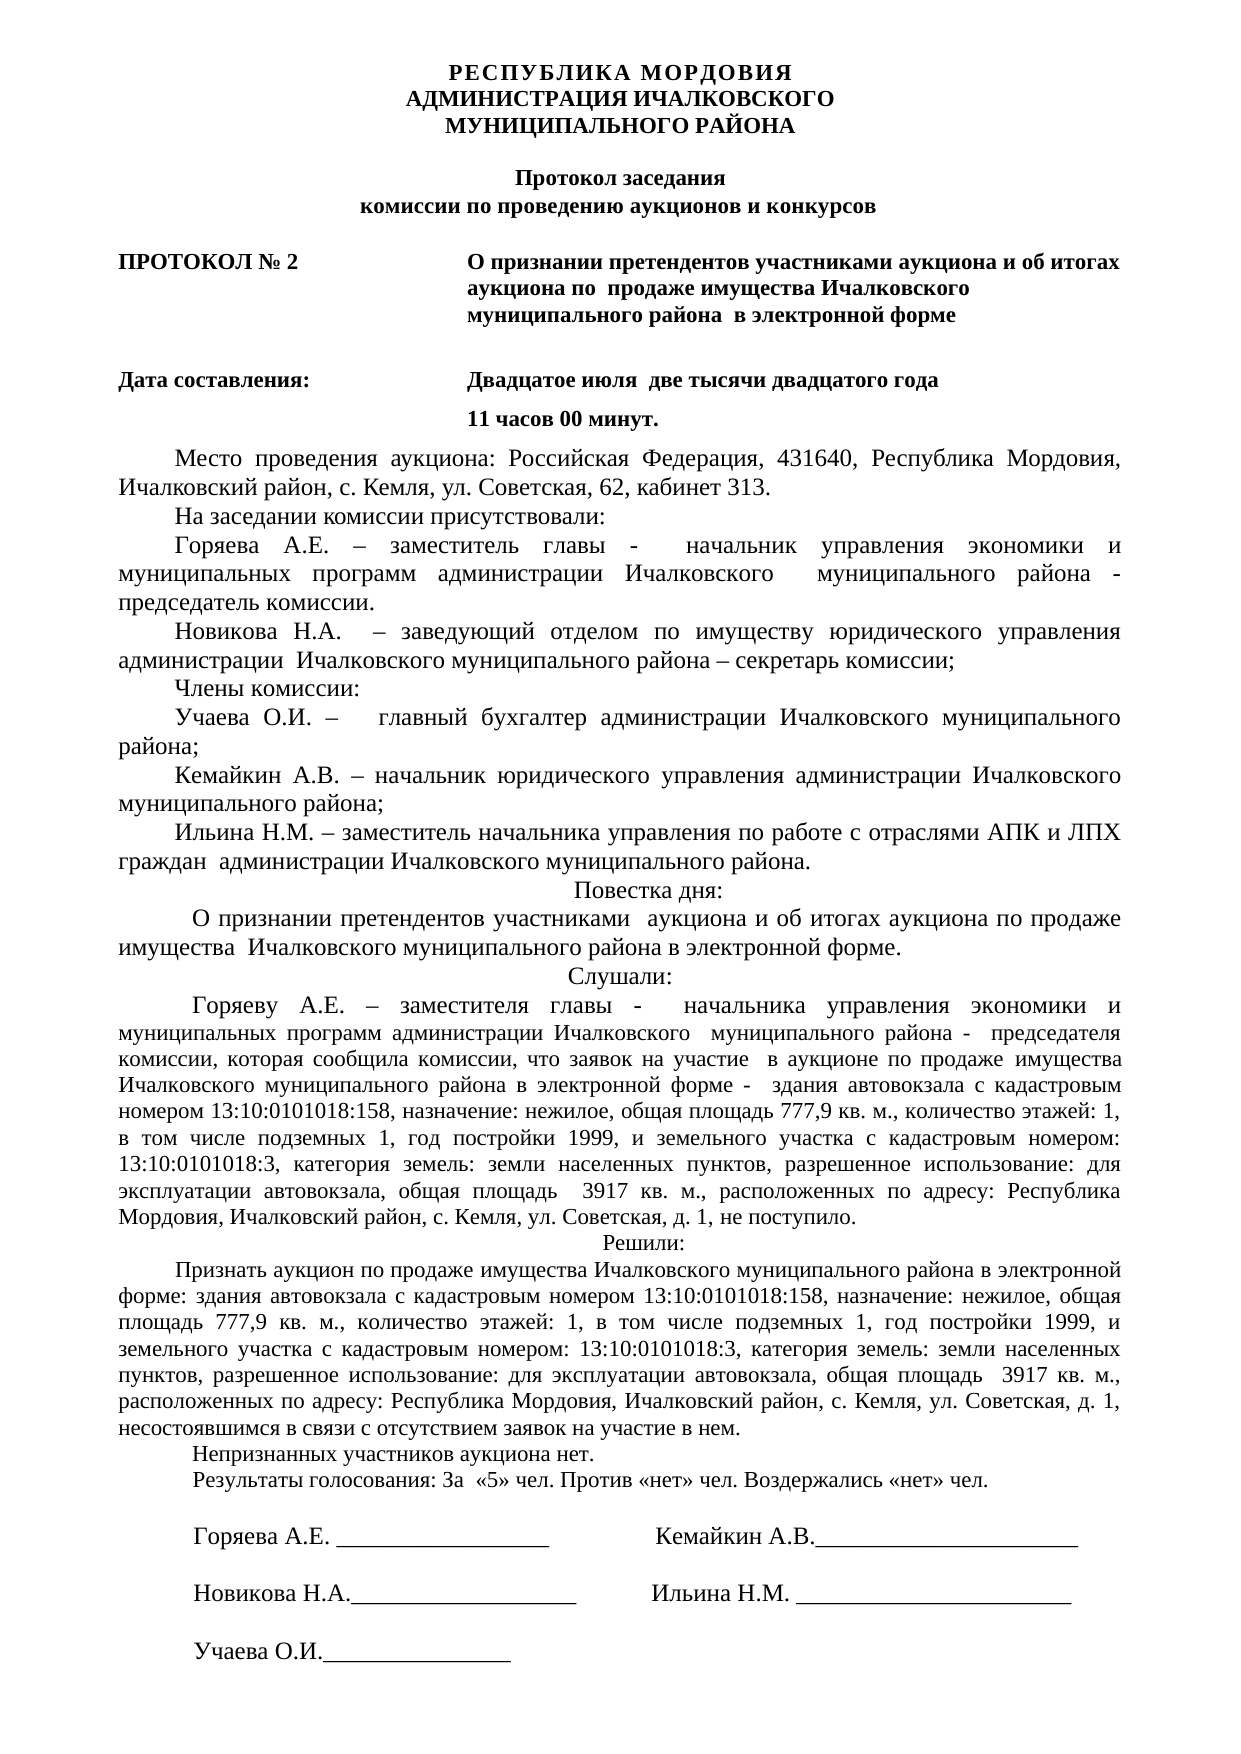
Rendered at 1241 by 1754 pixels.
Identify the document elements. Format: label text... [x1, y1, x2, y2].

text комиссии по проведению аукционов и конкурсов [118, 191, 1118, 219]
table_cell Двадцатое июля две тысячи двадцатого года 11 часов 00 минут. [456, 353, 1149, 443]
table_cell Дата составления: [107, 353, 456, 443]
text Учаева О.И. – главный бухгалтер администрации Ичалковского муниципального района; [118, 702, 1122, 760]
text Кемайкин А.В. – начальник юридического управления администрации Ичалковского муниципального района; [118, 760, 1122, 817]
text РЕСПУБЛИКА МОРДОВИЯ [118, 59, 1122, 85]
text Непризнанных участников аукциона нет. [118, 1440, 1121, 1467]
text АДМИНИСТРАЦИЯ ИЧАЛКОВСКОГО [118, 85, 1122, 112]
text МУНИЦИПАЛЬНОГО РАЙОНА [118, 112, 1122, 138]
text Новикова Н.А. – заведующий отделом по имуществу юридического управления администрации Ичалковского муниципального района – секретарь комиссии; [118, 616, 1122, 673]
table_header ПРОТОКОЛ № 2 [107, 248, 456, 353]
text Горяеву А.Е. – заместителя главы - начальника управления экономики и муниципальных программ администрации Ичалковского муниципального района - председателя комиссии, которая сообщила комиссии, что заявок на участие в аукционе по продаже имущества Ичалковского муниципального района в электронной форме - здания автовокзала с кадастровым номером 13:10:0101018:158, назначение: нежилое, общая площадь 777,9 кв. м., количество этажей: 1, в том числе подземных 1, год постройки 1999, и земельного участка с кадастровым номером: 13:10:0101018:3, категория земель: земли населенных пунктов, разрешенное использование: для эксплуатации автовокзала, общая площадь 3917 кв. м., расположенных по адресу: Республика Мордовия, Ичалковский район, с. Кемля, ул. Советская, д. 1, не поступило. [118, 990, 1122, 1229]
text Члены комиссии: [118, 673, 1122, 702]
text Признать аукцион по продаже имущества Ичалковского муниципального района в электронной форме: здания автовокзала с кадастровым номером 13:10:0101018:158, назначение: нежилое, общая площадь 777,9 кв. м., количество этажей: 1, в том числе подземных 1, год постройки 1999, и земельного участка с кадастровым номером: 13:10:0101018:3, категория земель: земли населенных пунктов, разрешенное использование: для эксплуатации автовокзала, общая площадь 3917 кв. м., расположенных по адресу: Республика Мордовия, Ичалковский район, с. Кемля, ул. Советская, д. 1, несостоявшимся в связи с отсутствием заявок на участие в нем. [118, 1256, 1122, 1440]
text Новикова Н.А.__________________ Ильина Н.М. ______________________ [118, 1578, 1122, 1607]
text Результаты голосования: За «5» чел. Против «нет» чел. Воздержались «нет» чел. [118, 1467, 1122, 1493]
text Повестка дня: [118, 875, 1122, 903]
text На заседании комиссии присутствовали: [118, 501, 1122, 530]
text Решили: [118, 1229, 1122, 1256]
text Слушали: [118, 961, 1122, 990]
text О признании претендентов участниками аукциона и об итогах аукциона по продаже имущества Ичалковского муниципального района в электронной форме. [118, 903, 1122, 961]
table_header О признании претендентов участниками аукциона и об итогах аукциона по продаже имущества Ичалковского муниципального района в электронной форме [456, 248, 1149, 353]
text Место проведения аукциона: Российская Федерация, 431640, Республика Мордовия, Ичалковский район, с. Кемля, ул. Советская, 62, кабинет 313. [118, 443, 1122, 501]
text Протокол заседания [118, 164, 1122, 191]
text Горяева А.Е. – заместитель главы - начальник управления экономики и муниципальных программ администрации Ичалковского муниципального района - председатель комиссии. [118, 530, 1122, 616]
text Учаева О.И._______________ [118, 1636, 1122, 1665]
text Горяева А.Е. _________________ Кемайкин А.В._____________________ [118, 1521, 1122, 1550]
text Ильина Н.М. – заместитель начальника управления по работе с отраслями АПК и ЛПХ граждан администрации Ичалковского муниципального района. [118, 817, 1122, 875]
